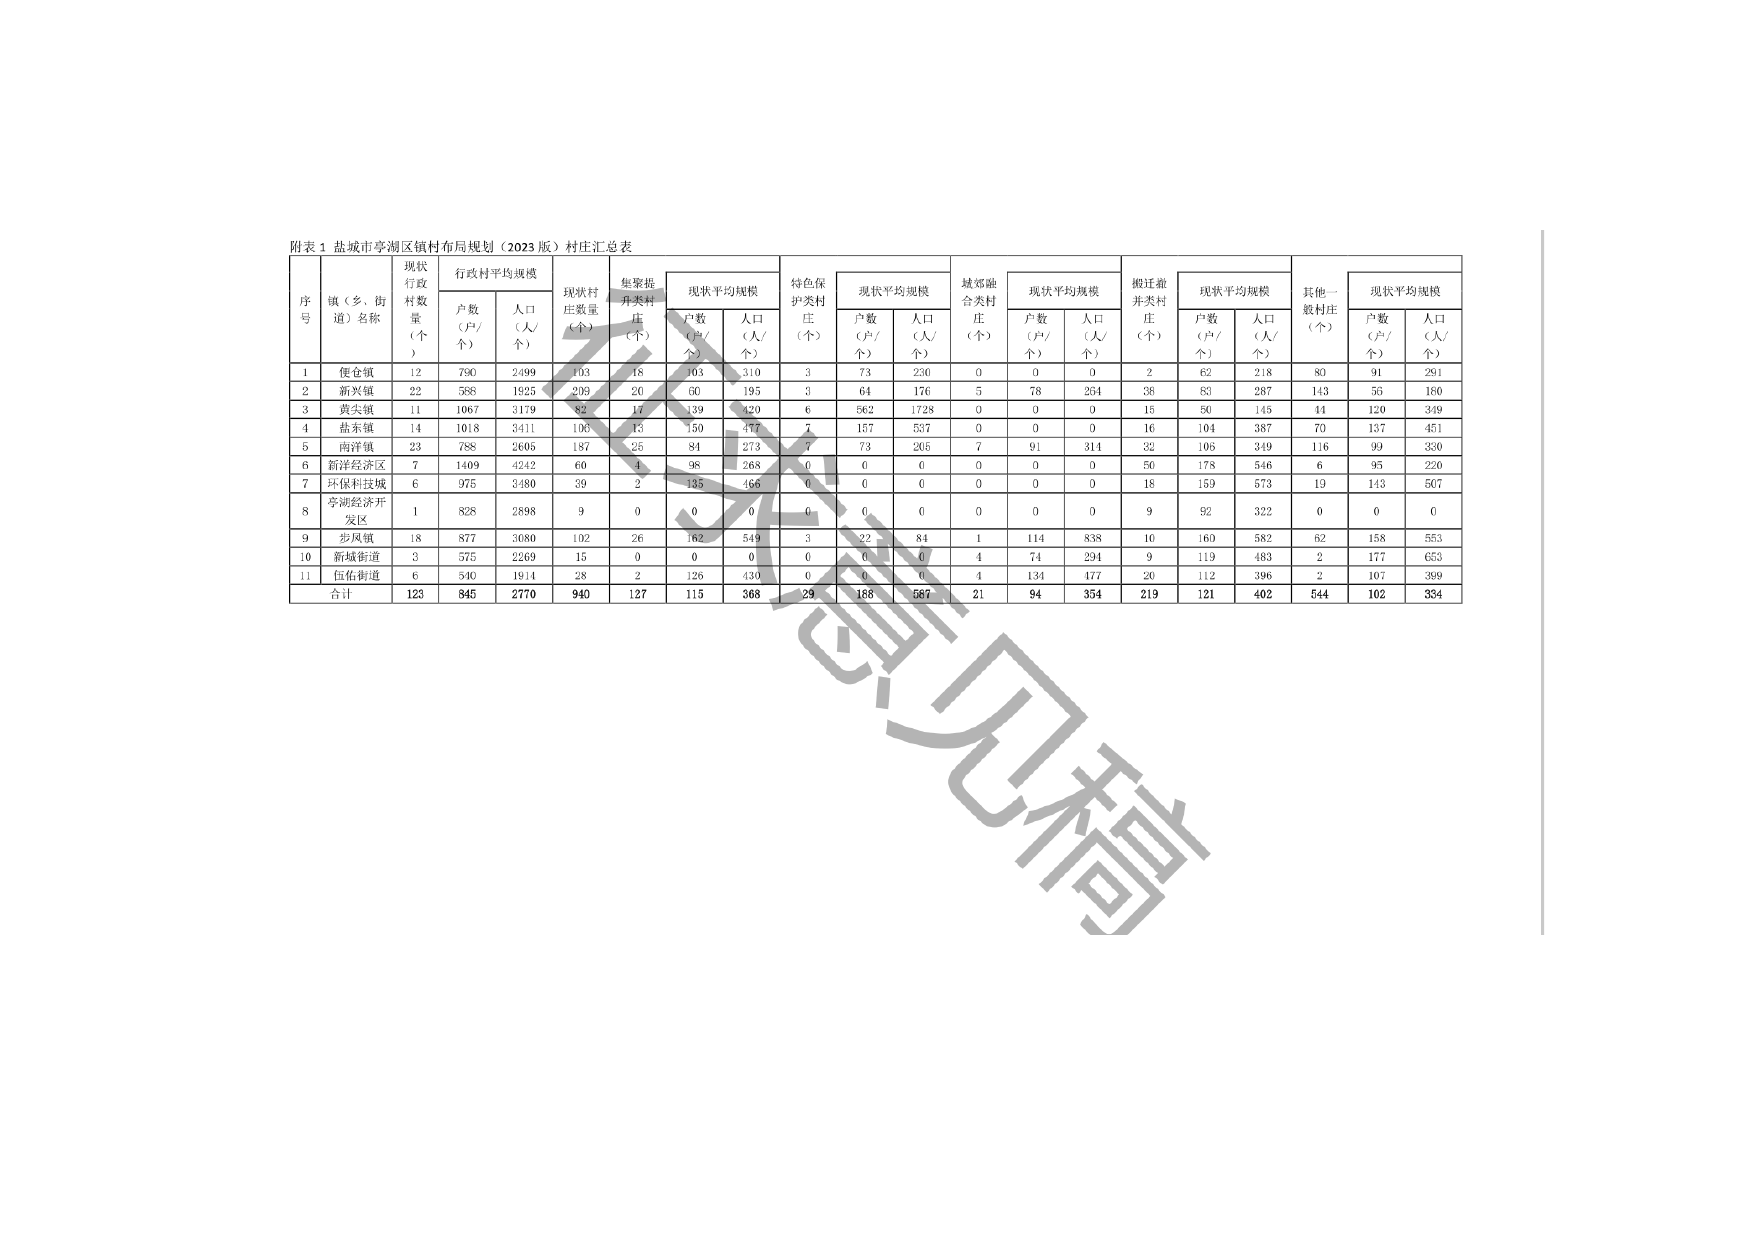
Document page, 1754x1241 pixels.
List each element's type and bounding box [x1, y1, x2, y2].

picture [209, 230, 1545, 935]
